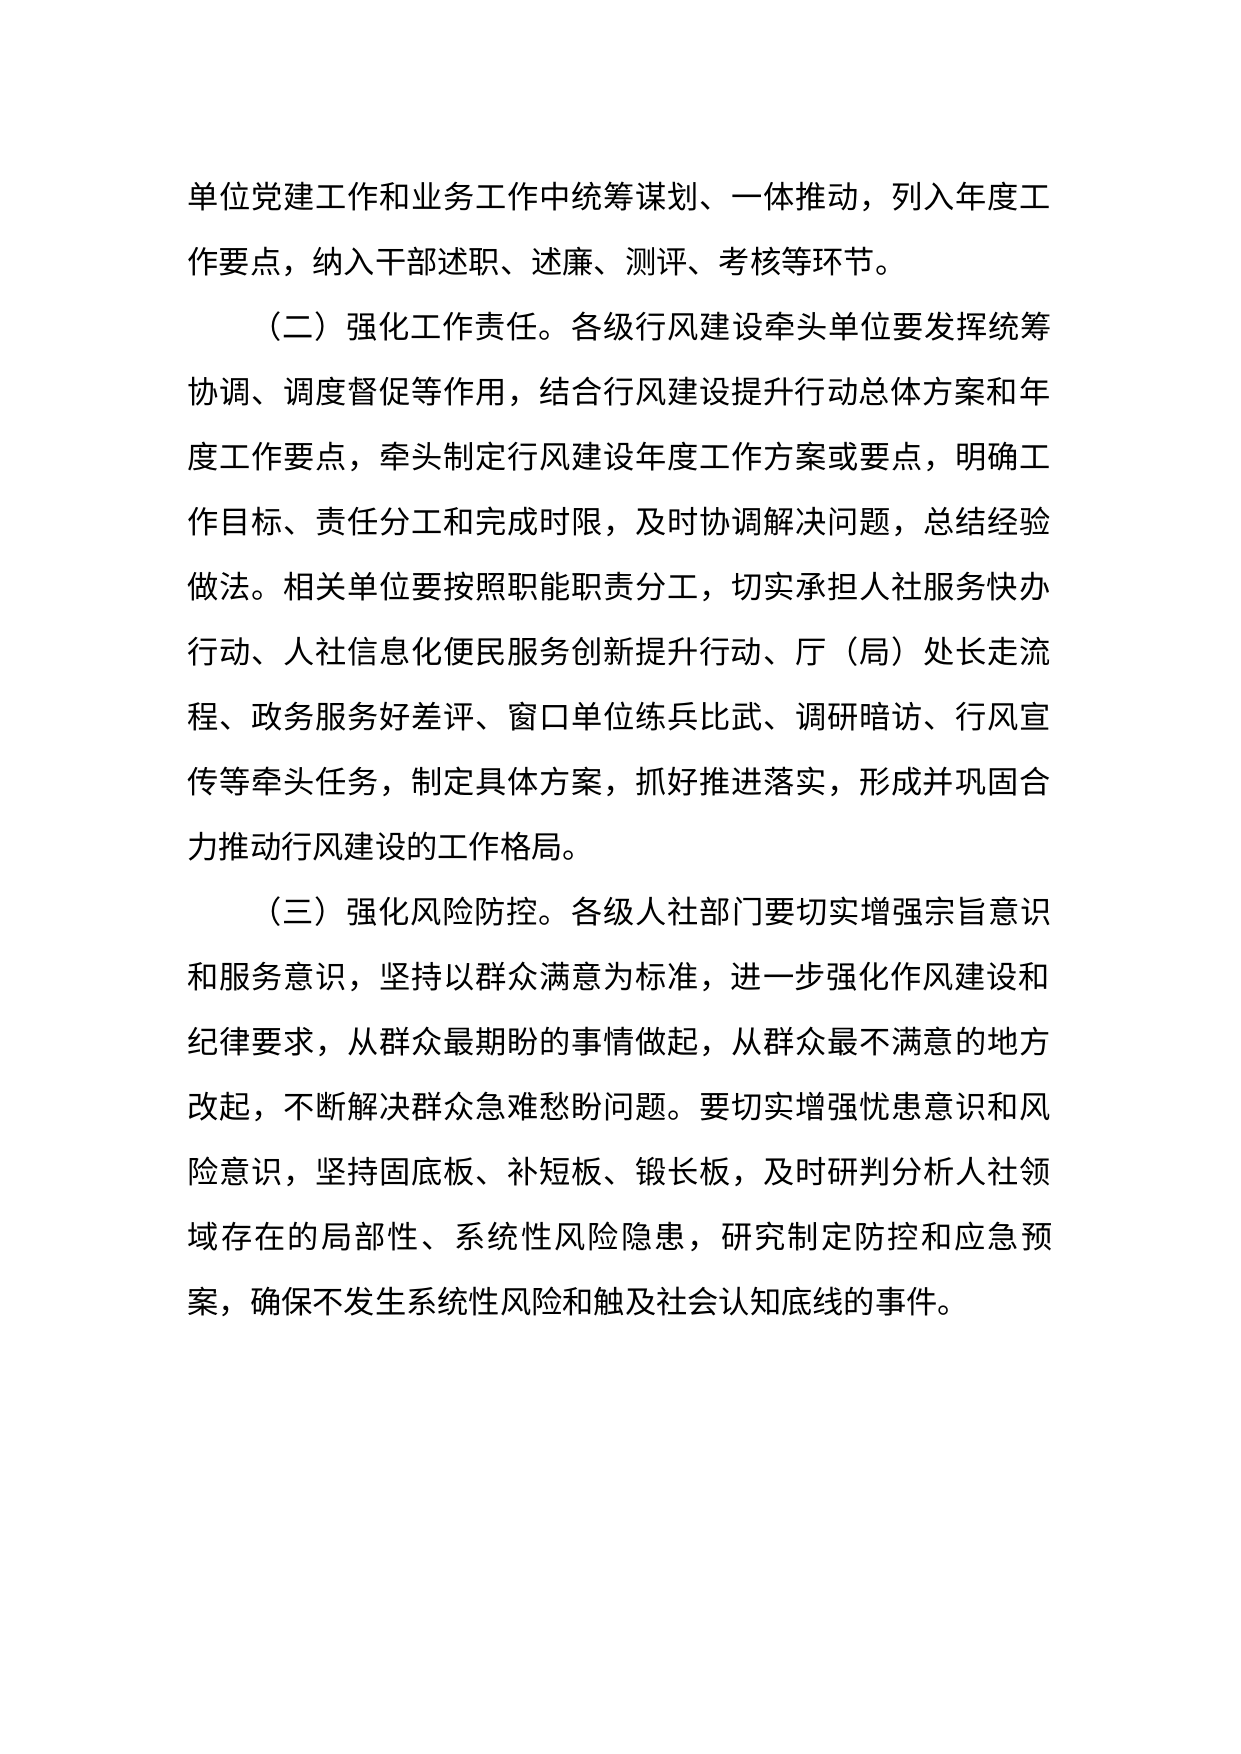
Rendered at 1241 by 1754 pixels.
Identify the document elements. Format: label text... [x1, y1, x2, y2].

text （三）强化风险防控。各级人社部门要切实增强宗旨意识和服务意识，坚持以群众满意为标准，进一步强化作风建设和纪律要求，从群众最期盼的事情做起，从群众最不满意的地方改起，不断解决群众急难愁盼问题。要切实增强忧患意识和风险意识，坚持固底板、补短板、锻长板，及时研判分析人社领域存在的局部性、系统性风险隐患，研究制定防控和应急预案，确保不发生系统性风险和触及社会认知底线的事件。 [187, 877, 1053, 1332]
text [187, 162, 1053, 292]
text （二）强化工作责任。各级行风建设牵头单位要发挥统筹协调、调度督促等作用，结合行风建设提升行动总体方案和年度工作要点，牵头制定行风建设年度工作方案或要点，明确工作目标、责任分工和完成时限，及时协调解决问题，总结经验做法。相关单位要按照职能职责分工，切实承担人社服务快办行动、人社信息化便民服务创新提升行动、厅（局）处长走流程、政务服务好差评、窗口单位练兵比武、调研暗访、行风宣传等牵头任务，制定具体方案，抓好推进落实，形成并巩固合力推动行风建设的工作格局。 [187, 292, 1053, 877]
